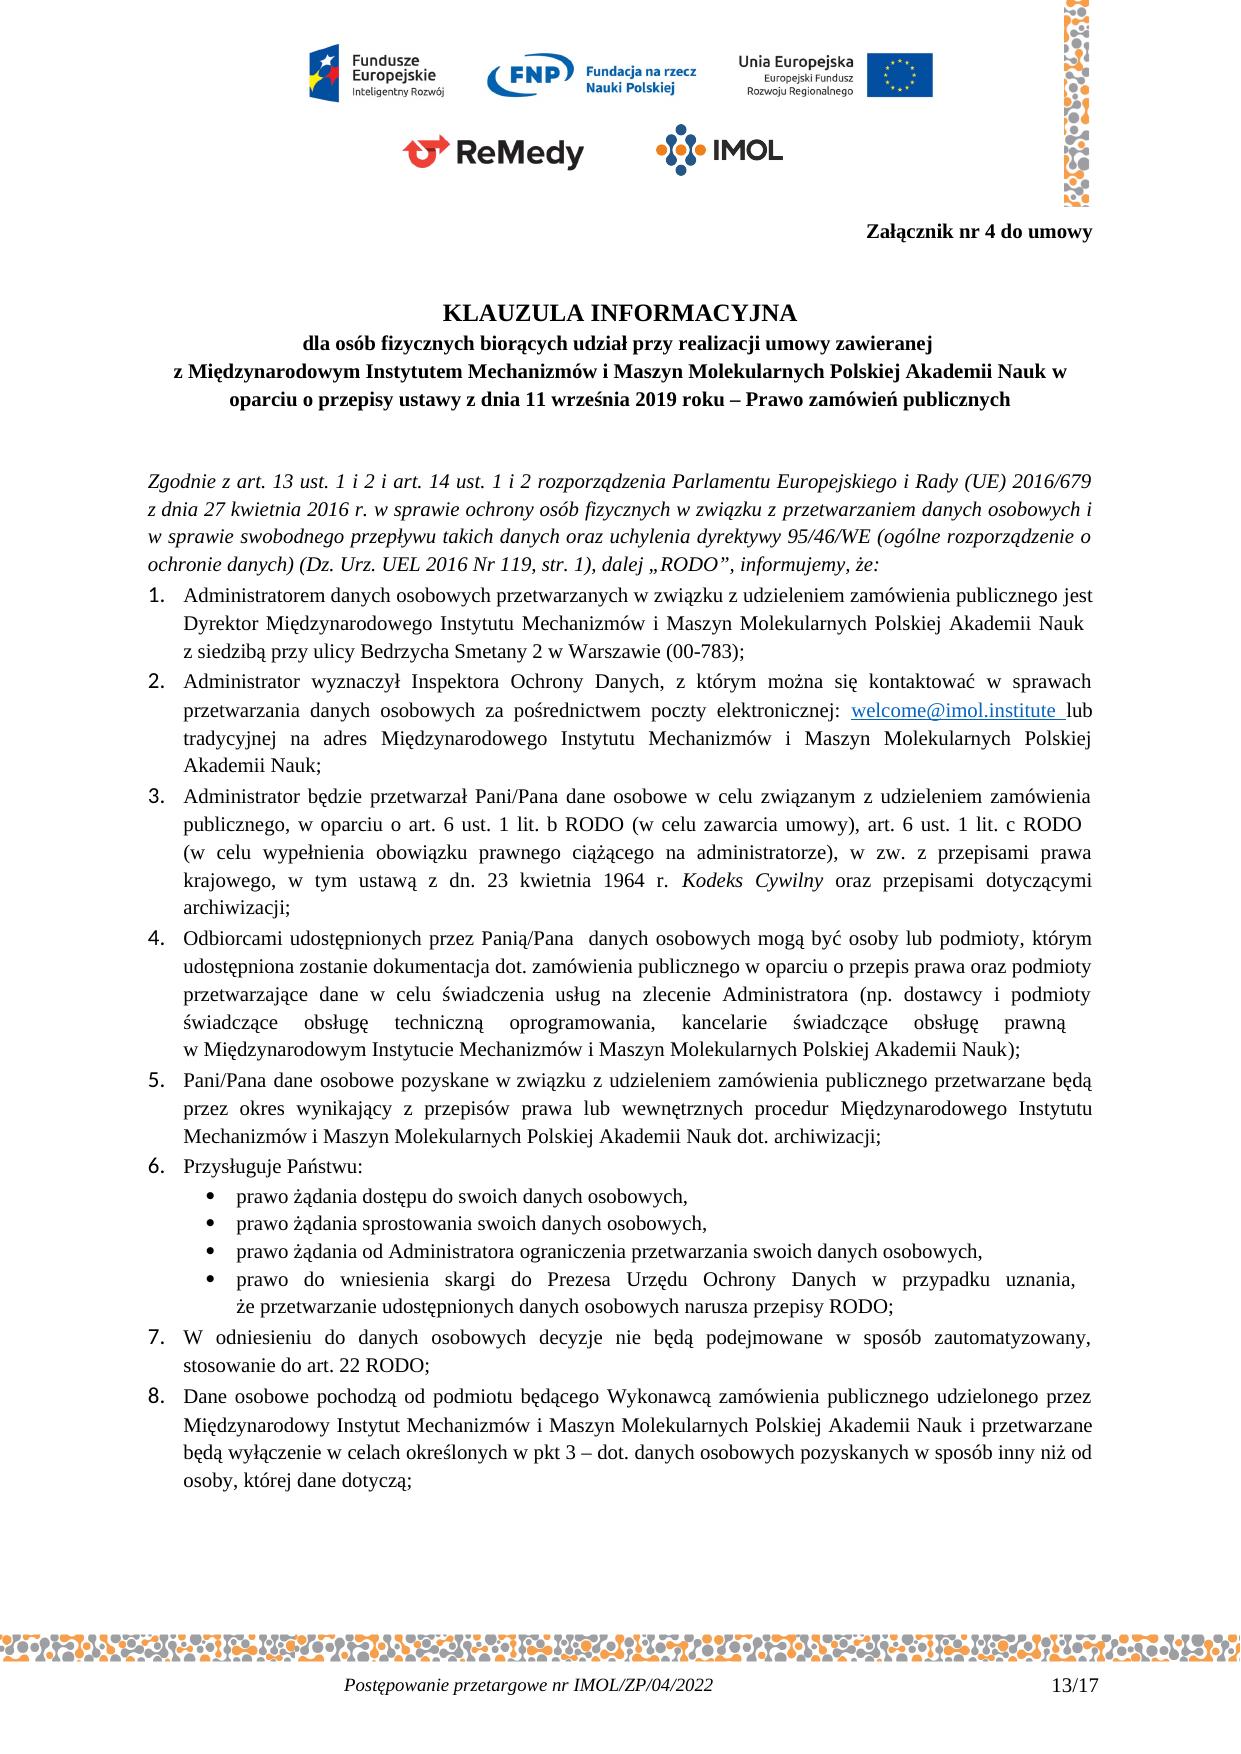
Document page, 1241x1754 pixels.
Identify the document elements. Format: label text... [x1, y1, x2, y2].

list Odbiorcami udostępnionych przez Panią/Pana danych osobowych mogą być osoby lub podmioty, którym udostępniona zostanie dokumentacja dot. zamówienia publicznego w oparciu o przepis prawa oraz podmioty przetwarzające dane w celu świadczenia usług na zlecenie Administratora (np. dostawcy i podmioty świadczące obsługę techniczną oprogramowania, kancelarie świadczące obsługę prawną w Międzynarodowym Instytucie Mechanizmów i Maszyn Molekularnych Polskiej Akademii Nauk); [148, 923, 1093, 1061]
list prawo żądania od Administratora ograniczenia przetwarzania swoich danych osobowych, [207, 1239, 1093, 1263]
list Przysługuje Państwu: [148, 1152, 1093, 1179]
list Pani/Pana dane osobowe pozyskane w związku z udzieleniem zamówienia publicznego przetwarzane będą przez okres wynikający z przepisów prawa lub wewnętrznych procedur Międzynarodowego Instytutu Mechanizmów i Maszyn Molekularnych Polskiej Akademii Nauk dot. archiwizacji; [148, 1065, 1093, 1148]
list Dane osobowe pochodzą od podmiotu będącego Wykonawcą zamówienia publicznego udzielonego przez Międzynarodowy Instytut Mechanizmów i Maszyn Molekularnych Polskiej Akademii Nauk i przetwarzane będą wyłączenie w celach określonych w pkt 3 – dot. danych osobowych pozyskanych w sposób inny niż od osoby, której dane dotyczą; [148, 1381, 1093, 1492]
list W odniesieniu do danych osobowych decyzje nie będą podejmowane w sposób zautomatyzowany, stosowanie do art. 22 RODO; [148, 1322, 1093, 1377]
text Załącznik nr 4 do umowy [148, 219, 1093, 243]
picture [295, 29, 947, 117]
text dla osób fizycznych biorących udział przy realizacji umowy zawieranej z Międzynarodowym Instytutem Mechanizmów i Maszyn Molekularnych Polskiej Akademii Nauk w oparciu o przepisy ustawy z dnia 11 września 2019 roku – Prawo zamówień publicznych [148, 331, 1093, 411]
list prawo do wniesienia skargi do Prezesa Urzędu Ochrony Danych w przypadku uznania, że przetwarzanie udostępnionych danych osobowych narusza przepisy RODO; [207, 1267, 1093, 1318]
list prawo żądania sprostowania swoich danych osobowych, [207, 1211, 1093, 1235]
picture [0, 1633, 1240, 1662]
picture [656, 124, 783, 176]
list Administratorem danych osobowych przetwarzanych w związku z udzieleniem zamówienia publicznego jest Dyrektor Międzynarodowego Instytutu Mechanizmów i Maszyn Molekularnych Polskiej Akademii Nauk z siedzibą przy ulicy Bedrzycha Smetany 2 w Warszawie (00-783); [148, 580, 1093, 663]
picture [384, 125, 602, 176]
text KLAUZULA INFORMACYJNA [148, 298, 1093, 327]
picture [1064, 0, 1089, 206]
text Zgodnie z art. 13 ust. 1 i 2 i art. 14 ust. 1 i 2 rozporządzenia Parlamentu Europejskiego i Rady (UE) 2016/679 z dnia 27 kwietnia 2016 r. w sprawie ochrony osób fizycznych w związku z przetwarzaniem danych osobowych i w sprawie swobodnego przepływu takich danych oraz uchylenia dyrektywy 95/46/WE (ogólne rozporządzenie o ochronie danych) (Dz. Urz. UEL 2016 Nr 119, str. 1), dalej „RODO”, informujemy, że: [148, 469, 1093, 576]
list Administrator będzie przetwarzał Pani/Pana dane osobowe w celu związanym z udzieleniem zamówienia publicznego, w oparciu o art. 6 ust. 1 lit. b RODO (w celu zawarcia umowy), art. 6 ust. 1 lit. c RODO (w celu wypełnienia obowiązku prawnego ciążącego na administratorze), w zw. z przepisami prawa krajowego, w tym ustawą z dn. 23 kwietnia 1964 r. Kodeks Cywilny oraz przepisami dotyczącymi archiwizacji; [148, 781, 1093, 919]
list Administrator wyznaczył Inspektora Ochrony Danych, z którym można się kontaktować w sprawach przetwarzania danych osobowych za pośrednictwem poczty elektronicznej: welcome@imol.institute lub tradycyjnej na adres Międzynarodowego Instytutu Mechanizmów i Maszyn Molekularnych Polskiej Akademii Nauk; [148, 666, 1093, 777]
list prawo żądania dostępu do swoich danych osobowych, [207, 1184, 1093, 1208]
